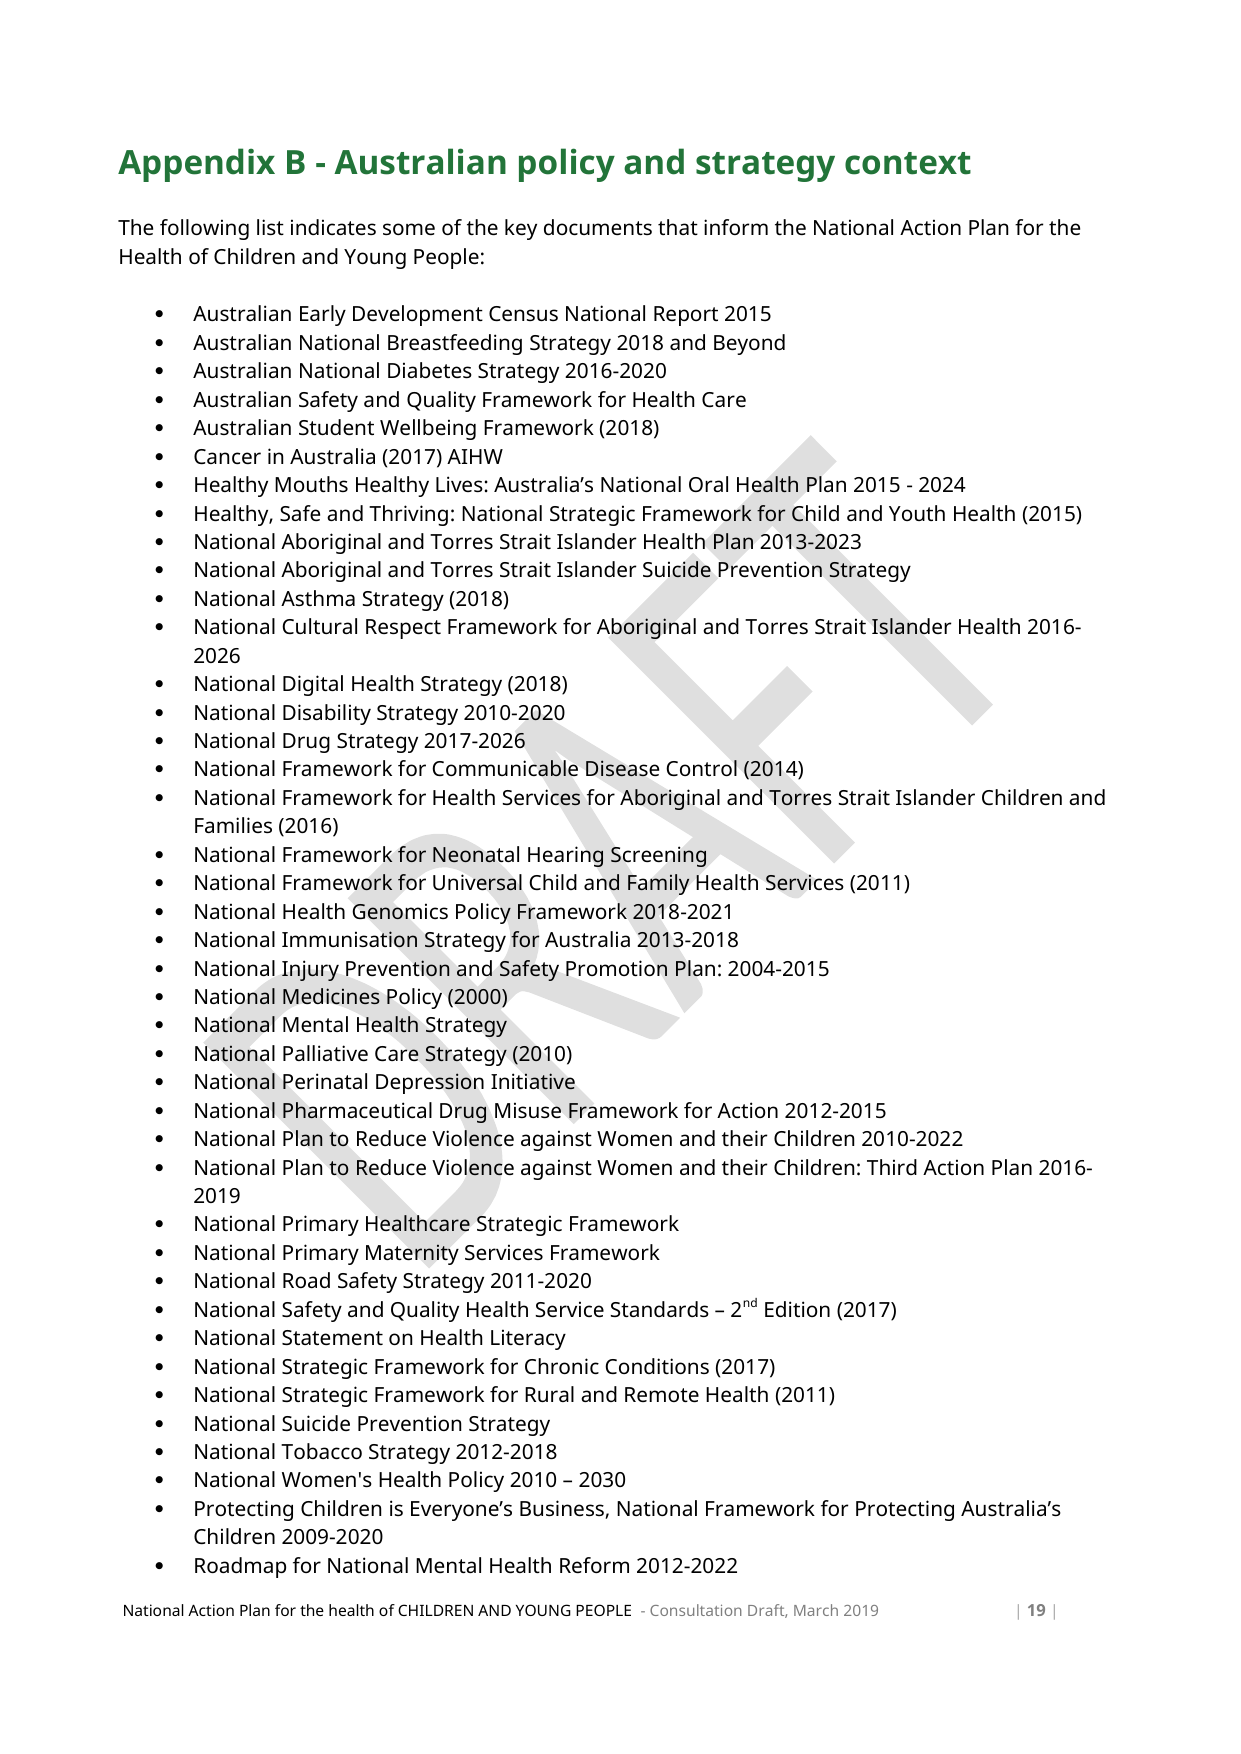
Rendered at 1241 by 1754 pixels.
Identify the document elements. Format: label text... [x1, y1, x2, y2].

list Australian Student Wellbeing Framework (2018) [156, 413, 1122, 442]
list Roadmap for National Mental Health Reform 2012-2022 [156, 1551, 1122, 1579]
subtitle Appendix B - Australian policy and strategy context [118, 139, 1122, 184]
list Australian National Diabetes Strategy 2016-2020 [156, 356, 1122, 385]
list National Injury Prevention and Safety Promotion Plan: 2004-2015 [156, 954, 1122, 982]
list National Framework for Health Services for Aboriginal and Torres Strait Islander Children and Families (2016) [156, 783, 1122, 840]
list National Women's Health Policy 2010 – 2030 [156, 1466, 1122, 1494]
list National Pharmaceutical Drug Misuse Framework for Action 2012-2015 [156, 1096, 1122, 1124]
list National Asthma Strategy (2018) [156, 584, 1122, 612]
list National Health Genomics Policy Framework 2018-2021 [156, 897, 1122, 925]
list National Primary Healthcare Strategic Framework [156, 1209, 1122, 1238]
list National Framework for Universal Child and Family Health Services (2011) [156, 868, 1122, 897]
list National Aboriginal and Torres Strait Islander Health Plan 2013-2023 [156, 527, 1122, 556]
list National Immunisation Strategy for Australia 2013-2018 [156, 925, 1122, 954]
list National Safety and Quality Health Service Standards – 2nd Edition (2017) [156, 1295, 1122, 1323]
list National Plan to Reduce Violence against Women and their Children 2010-2022 [156, 1124, 1122, 1153]
list National Framework for Communicable Disease Control (2014) [156, 754, 1122, 783]
list National Perinatal Depression Initiative [156, 1067, 1122, 1096]
list National Drug Strategy 2017-2026 [156, 726, 1122, 754]
list Cancer in Australia (2017) AIHW [156, 442, 1122, 470]
list National Aboriginal and Torres Strait Islander Suicide Prevention Strategy [156, 556, 1122, 584]
list Healthy Mouths Healthy Lives: Australia’s National Oral Health Plan 2015 - 2024 [156, 470, 1122, 499]
list National Tobacco Strategy 2012-2018 [156, 1437, 1122, 1466]
list National Primary Maternity Services Framework [156, 1238, 1122, 1266]
list National Mental Health Strategy [156, 1011, 1122, 1039]
list Australian Safety and Quality Framework for Health Care [156, 385, 1122, 413]
list National Strategic Framework for Chronic Conditions (2017) [156, 1352, 1122, 1380]
list Australian Early Development Census National Report 2015 [156, 299, 1122, 328]
list National Digital Health Strategy (2018) [156, 669, 1122, 698]
list National Strategic Framework for Rural and Remote Health (2011) [156, 1380, 1122, 1409]
list National Road Safety Strategy 2011-2020 [156, 1266, 1122, 1295]
list National Statement on Health Literacy [156, 1323, 1122, 1352]
list Healthy, Safe and Thriving: National Strategic Framework for Child and Youth Health (2015) [156, 499, 1122, 527]
list National Cultural Respect Framework for Aboriginal and Torres Strait Islander Health 2016-2026 [156, 612, 1122, 669]
list National Palliative Care Strategy (2010) [156, 1039, 1122, 1067]
list National Framework for Neonatal Hearing Screening [156, 840, 1122, 868]
text The following list indicates some of the key documents that inform the National Action Plan for the Health of Children and Young People: [118, 213, 1122, 270]
list National Disability Strategy 2010-2020 [156, 698, 1122, 726]
list Protecting Children is Everyone’s Business, National Framework for Protecting Australia’s Children 2009-2020 [156, 1494, 1122, 1551]
list Australian National Breastfeeding Strategy 2018 and Beyond [156, 328, 1122, 356]
list National Medicines Policy (2000) [156, 982, 1122, 1011]
list National Suicide Prevention Strategy [156, 1409, 1122, 1437]
list National Plan to Reduce Violence against Women and their Children: Third Action Plan 2016-2019 [156, 1153, 1122, 1209]
